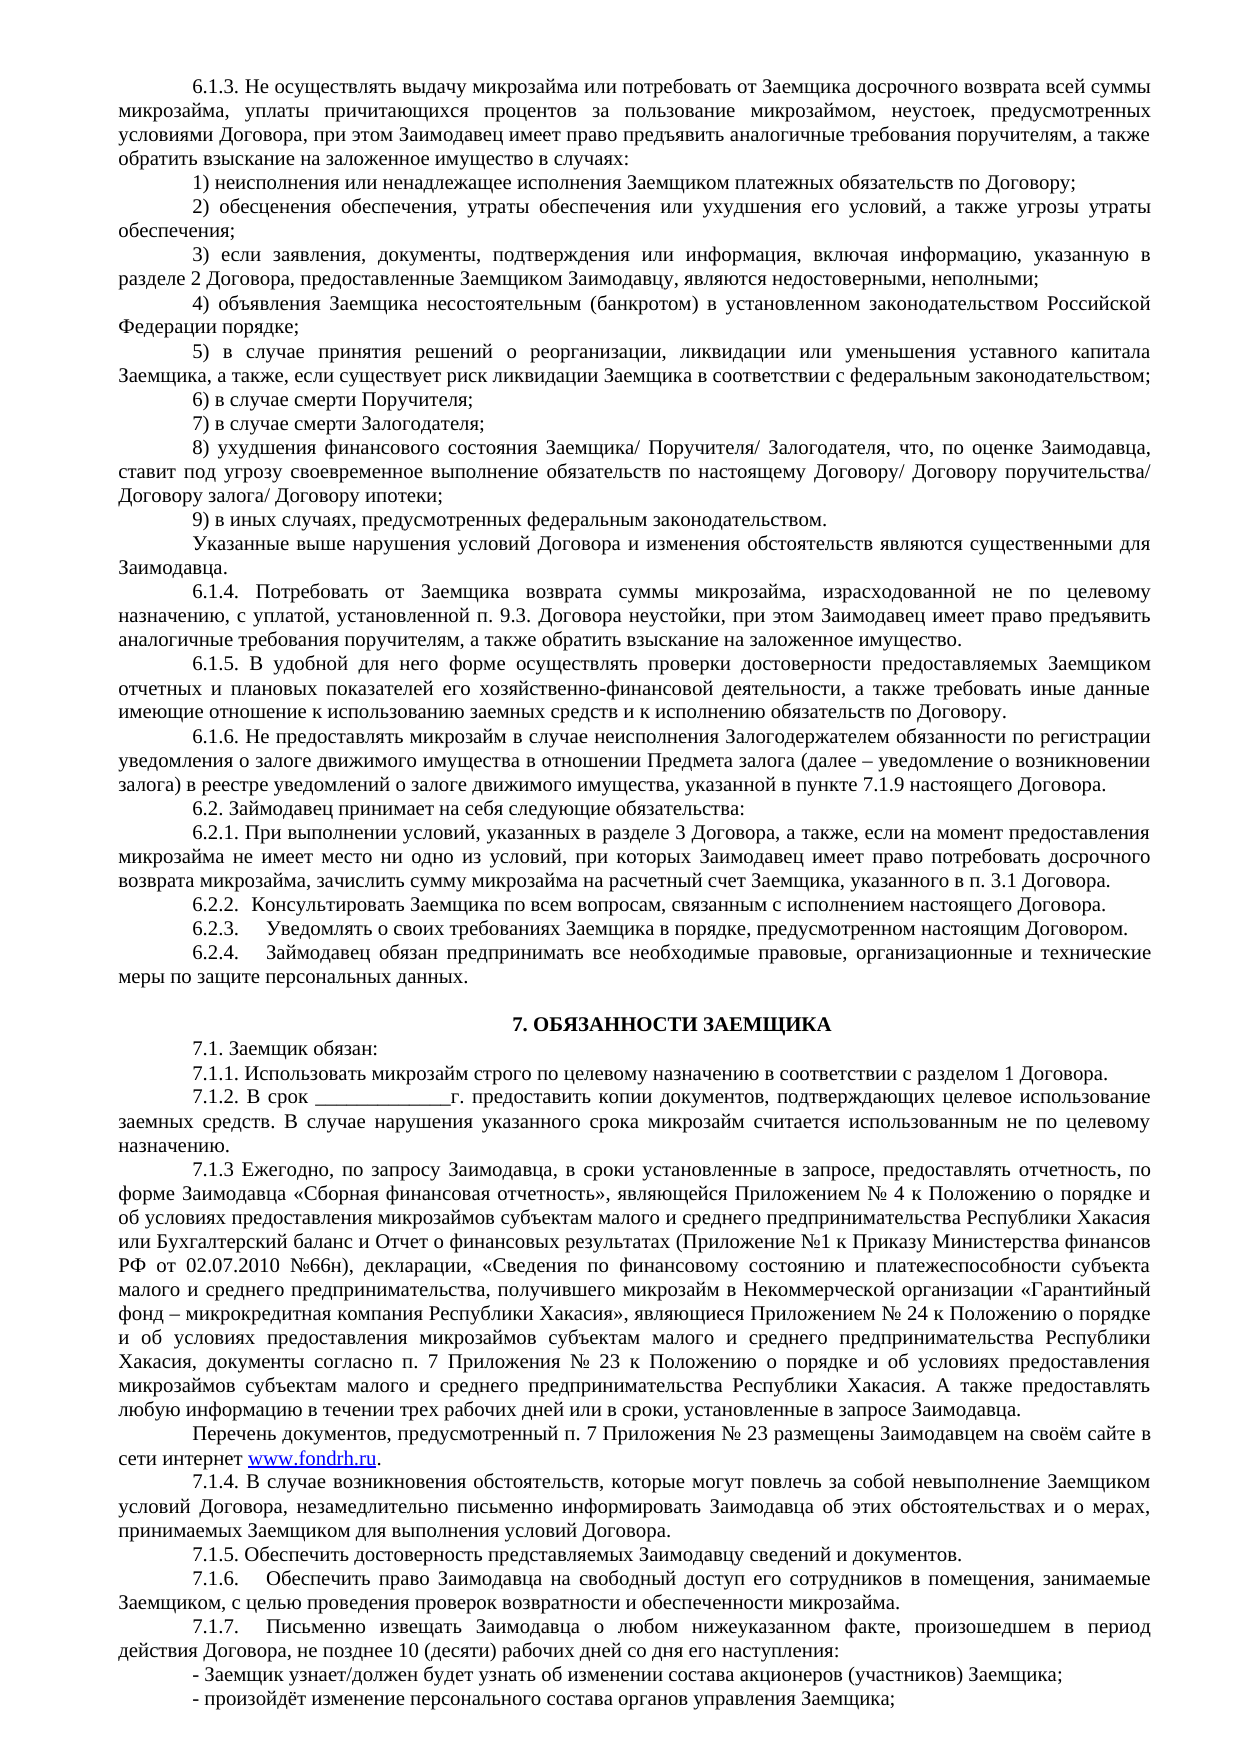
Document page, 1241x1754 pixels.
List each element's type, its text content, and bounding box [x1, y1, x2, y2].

list Обеспечить право Заимодавца на свободный доступ его сотрудников в помещения, занимаемые Заемщиком, с целью проведения проверок возвратности и обеспеченности микрозайма. [118, 1566, 1152, 1614]
list Займодавец обязан предпринимать все необходимые правовые, организационные и технические меры по защите персональных данных. [118, 940, 1152, 988]
text - произойдёт изменение персонального состава органов управления Заемщика; [118, 1686, 1152, 1710]
text 6) в случае смерти Поручителя; [118, 387, 1152, 411]
text 7. ОБЯЗАННОСТИ ЗАЕМЩИКА [118, 1012, 1152, 1036]
text 6.2.1. При выполнении условий, указанных в разделе 3 Договора, а также, если на момент предоставления микрозайма не имеет место ни одно из условий, при которых Заимодавец имеет право потребовать досрочного возврата микрозайма, зачислить сумму микрозайма на расчетный счет Заемщика, указанного в п. 3.1 Договора. [118, 820, 1152, 892]
list Письменно извещать Заимодавца о любом нижеуказанном факте, произошедшем в период действия Договора, не позднее 10 (десяти) рабочих дней со дня его наступления: [118, 1614, 1152, 1662]
text 6.2. Займодавец принимает на себя следующие обязательства: [118, 796, 1152, 820]
text 6.1.3. Не осуществлять выдачу микрозайма или потребовать от Заемщика досрочного возврата всей суммы микрозайма, уплаты причитающихся процентов за пользование микрозаймом, неустоек, предусмотренных условиями Договора, при этом Заимодавец имеет право предъявить аналогичные требования поручителям, а также обратить взыскание на заложенное имущество в случаях: [118, 74, 1152, 170]
text Указанные выше нарушения условий Договора и изменения обстоятельств являются существенными для Заимодавца. [118, 531, 1152, 579]
list Уведомлять о своих требованиях Заемщика в порядке, предусмотренном настоящим Договором. [118, 916, 1152, 940]
text 7.1.1. Использовать микрозайм строго по целевому назначению в соответствии с разделом 1 Договора. [118, 1060, 1152, 1084]
text 7) в случае смерти Залогодателя; [118, 411, 1152, 435]
text 7.1.5. Обеспечить достоверность представляемых Заимодавцу сведений и документов. [118, 1542, 1152, 1566]
text 7.1.4. В случае возникновения обстоятельств, которые могут повлечь за собой невыполнение Заемщиком условий Договора, незамедлительно письменно информировать Заимодавца об этих обстоятельствах и о мерах, принимаемых Заемщиком для выполнения условий Договора. [118, 1469, 1152, 1542]
text - Заемщик узнает/должен будет узнать об изменении состава акционеров (участников) Заемщика; [118, 1662, 1152, 1686]
text 7.1. Заемщик обязан: [118, 1036, 1152, 1060]
text 6.1.6. Не предоставлять микрозайм в случае неисполнения Залогодержателем обязанности по регистрации уведомления о залоге движимого имущества в отношении Предмета залога (далее – уведомление о возникновении залога) в реестре уведомлений о залоге движимого имущества, указанной в пункте 7.1.9 настоящего Договора. [118, 723, 1152, 796]
text 6.1.5. В удобной для него форме осуществлять проверки достоверности предоставляемых Заемщиком отчетных и плановых показателей его хозяйственно-финансовой деятельности, а также требовать иные данные имеющие отношение к использованию заемных средств и к исполнению обязательств по Договору. [118, 651, 1152, 723]
list Консультировать Заемщика по всем вопросам, связанным с исполнением настоящего Договора. [118, 892, 1152, 916]
text Перечень документов, предусмотренный п. 7 Приложения № 23 размещены Заимодавцем на своём сайте в сети интернет www.fondrh.ru. [118, 1421, 1152, 1469]
text 6.1.4. Потребовать от Заемщика возврата суммы микрозайма, израсходованной не по целевому назначению, с уплатой, установленной п. 9.3. Договора неустойки, при этом Заимодавец имеет право предъявить аналогичные требования поручителям, а также обратить взыскание на заложенное имущество. [118, 579, 1152, 651]
text 7.1.3 Ежегодно, по запросу Заимодавца, в сроки установленные в запросе, предоставлять отчетность, по форме Заимодавца «Сборная финансовая отчетность», являющейся Приложением № 4 к Положению о порядке и об условиях предоставления микрозаймов субъектам малого и среднего предпринимательства Республики Хакасия или Бухгалтерский баланс и Отчет о финансовых результатах (Приложение №1 к Приказу Министерства финансов РФ от 02.07.2010 №66н), декларации, «Сведения по финансовому состоянию и платежеспособности субъекта малого и среднего предпринимательства, получившего микрозайм в Некоммерческой организации «Гарантийный фонд – микрокредитная компания Республики Хакасия», являющиеся Приложением № 24 к Положению о порядке и об условиях предоставления микрозаймов субъектам малого и среднего предпринимательства Республики Хакасия, документы согласно п. 7 Приложения № 23 к Положению о порядке и об условиях предоставления микрозаймов субъектам малого и среднего предпринимательства Республики Хакасия. А также предоставлять любую информацию в течении трех рабочих дней или в сроки, установленные в запросе Заимодавца. [118, 1157, 1152, 1421]
text 8) ухудшения финансового состояния Заемщика/ Поручителя/ Залогодателя, что, по оценке Заимодавца, ставит под угрозу своевременное выполнение обязательств по настоящему Договору/ Договору поручительства/ Договору залога/ Договору ипотеки; [118, 435, 1152, 507]
text 1) неисполнения или ненадлежащее исполнения Заемщиком платежных обязательств по Договору; [118, 170, 1152, 194]
text 9) в иных случаях, предусмотренных федеральным законодательством. [118, 507, 1152, 531]
text 4) объявления Заемщика несостоятельным (банкротом) в установленном законодательством Российской Федерации порядке; [118, 290, 1152, 338]
text 2) обесценения обеспечения, утраты обеспечения или ухудшения его условий, а также угрозы утраты обеспечения; [118, 194, 1152, 242]
text 5) в случае принятия решений о реорганизации, ликвидации или уменьшения уставного капитала Заемщика, а также, если существует риск ликвидации Заемщика в соответствии с федеральным законодательством; [118, 338, 1152, 387]
text 3) если заявления, документы, подтверждения или информация, включая информацию, указанную в разделе 2 Договора, предоставленные Заемщиком Заимодавцу, являются недостоверными, неполными; [118, 242, 1152, 290]
text 7.1.2. В срок _____________г. предоставить копии документов, подтверждающих целевое использование заемных средств. В случае нарушения указанного срока микрозайм считается использованным не по целевому назначению. [118, 1084, 1152, 1157]
